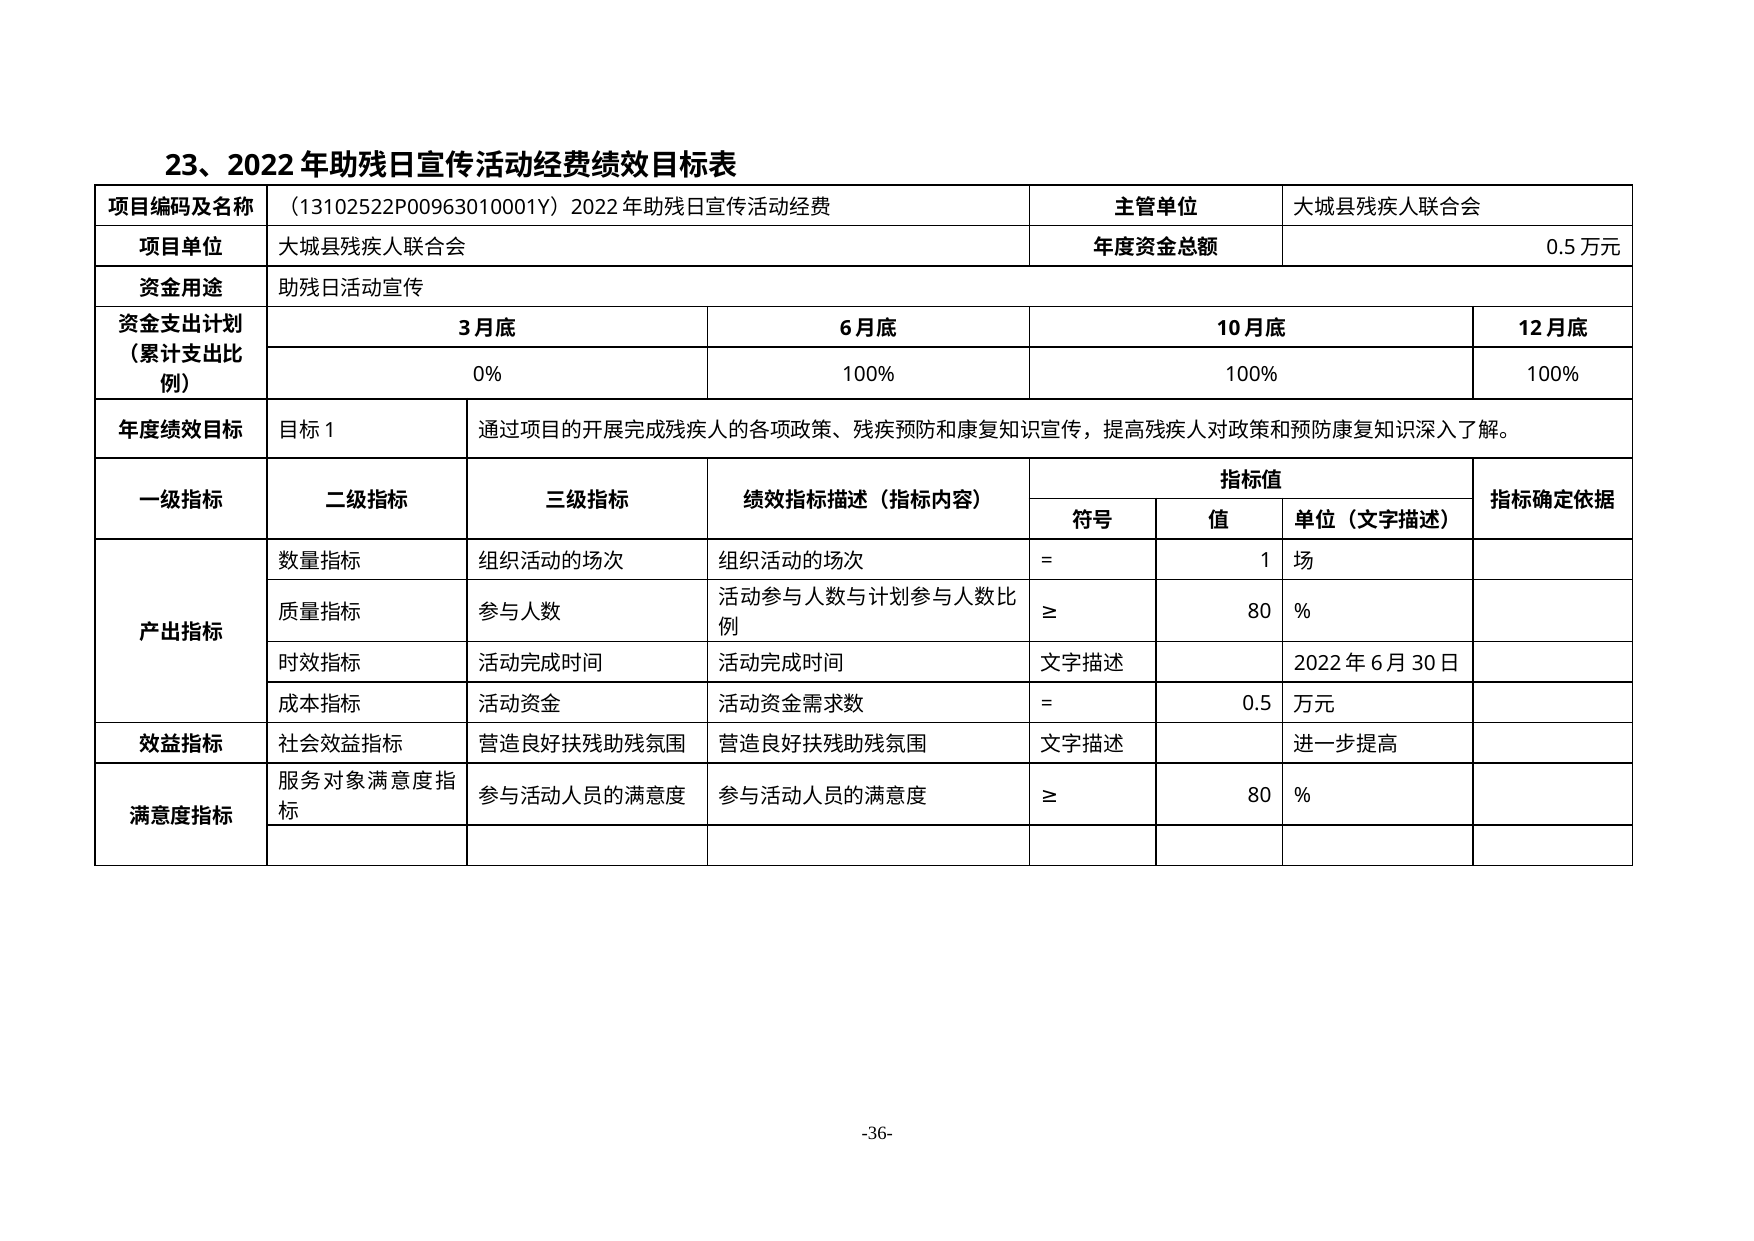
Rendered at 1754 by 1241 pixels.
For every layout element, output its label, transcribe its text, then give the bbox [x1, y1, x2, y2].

table_cell [1474, 540, 1632, 579]
table_cell [468, 826, 707, 865]
table_cell 三级指标 [468, 459, 707, 538]
table_cell 2022年6月30日 [1283, 642, 1472, 681]
table_cell [708, 826, 1029, 865]
table_cell = [1030, 683, 1155, 722]
table_cell % [1283, 764, 1472, 824]
table_cell 值 [1157, 499, 1282, 538]
table_cell 文字描述 [1030, 723, 1155, 762]
table_cell 产出指标 [96, 540, 266, 722]
table_cell 年度绩效目标 [96, 400, 266, 457]
table_cell 活动完成时间 [468, 642, 707, 681]
table_cell 活动完成时间 [708, 642, 1029, 681]
table_cell 营造良好扶残助残氛围 [708, 723, 1029, 762]
table_cell [1474, 723, 1632, 762]
table_cell [268, 826, 466, 865]
table_cell 项目单位 [96, 226, 266, 265]
table_header 项目编码及名称 [96, 186, 266, 225]
table_cell 活动参与人数与计划参与人数比例 [708, 580, 1029, 641]
table_cell 10月底 [1030, 307, 1472, 346]
table_header 主管单位 [1030, 186, 1282, 225]
table_cell 二级指标 [268, 459, 466, 538]
table_cell 12月底 [1474, 307, 1632, 346]
table_cell 组织活动的场次 [708, 540, 1029, 579]
table_cell 场 [1283, 540, 1472, 579]
table_cell 成本指标 [268, 683, 466, 722]
table_cell 文字描述 [1030, 642, 1155, 681]
table_cell 效益指标 [96, 723, 266, 762]
table_cell 0.5 [1157, 683, 1282, 722]
table_cell [1157, 723, 1282, 762]
table_cell 时效指标 [268, 642, 466, 681]
table_header （13102522P00963010001Y）2022年助残日宣传活动经费 [268, 186, 1029, 225]
table_cell 参与活动人员的满意度 [468, 764, 707, 824]
table_cell 6月底 [708, 307, 1029, 346]
table_cell 资金用途 [96, 267, 266, 306]
table_cell 100% [1030, 348, 1472, 398]
table_cell = [1030, 540, 1155, 579]
table_cell [1474, 764, 1632, 824]
table_cell [1474, 642, 1632, 681]
table_cell 数量指标 [268, 540, 466, 579]
table_cell 活动资金需求数 [708, 683, 1029, 722]
table_cell 活动资金 [468, 683, 707, 722]
table_cell 指标值 [1030, 459, 1472, 498]
table_cell 满意度指标 [96, 764, 266, 865]
table_cell % [1283, 580, 1472, 641]
table_cell 目标1 [268, 400, 466, 457]
table_header 大城县残疾人联合会 [1283, 186, 1632, 225]
table_cell 参与活动人员的满意度 [708, 764, 1029, 824]
table_cell 社会效益指标 [268, 723, 466, 762]
text 23、2022年助残日宣传活动经费绩效目标表 [106, 142, 1648, 184]
table_cell [1157, 826, 1282, 865]
table_cell 参与人数 [468, 580, 707, 641]
table_cell 单位（文字描述） [1283, 499, 1472, 538]
table_cell 大城县残疾人联合会 [268, 226, 1029, 265]
table_cell 80 [1157, 764, 1282, 824]
table_cell ≥ [1030, 580, 1155, 641]
table_cell 80 [1157, 580, 1282, 641]
table_cell [1283, 826, 1472, 865]
table_cell 指标确定依据 [1474, 459, 1632, 538]
table_cell 0.5万元 [1283, 226, 1632, 265]
table_cell [1474, 683, 1632, 722]
table_cell 资金支出计划 （累计支出比例） [96, 307, 266, 398]
table_cell 0% [268, 348, 707, 398]
table_cell 助残日活动宣传 [268, 267, 1632, 306]
table_cell 绩效指标描述（指标内容） [708, 459, 1029, 538]
table_cell 3月底 [268, 307, 707, 346]
table_cell 1 [1157, 540, 1282, 579]
table_cell [1030, 826, 1155, 865]
table_cell 通过项目的开展完成残疾人的各项政策、残疾预防和康复知识宣传，提高残疾人对政策和预防康复知识深入了解。 [468, 400, 1632, 457]
table_cell [1474, 580, 1632, 641]
table_cell 万元 [1283, 683, 1472, 722]
table_cell 100% [1474, 348, 1632, 398]
table_cell 组织活动的场次 [468, 540, 707, 579]
table_cell 质量指标 [268, 580, 466, 641]
table_cell 服务对象满意度指标 [268, 764, 466, 824]
table_cell [1157, 642, 1282, 681]
table_cell [1474, 826, 1632, 865]
table_cell ≥ [1030, 764, 1155, 824]
table_cell 100% [708, 348, 1029, 398]
table_cell 符号 [1030, 499, 1155, 538]
table_cell 年度资金总额 [1030, 226, 1282, 265]
table_cell 一级指标 [96, 459, 266, 538]
table_cell 营造良好扶残助残氛围 [468, 723, 707, 762]
table_cell 进一步提高 [1283, 723, 1472, 762]
